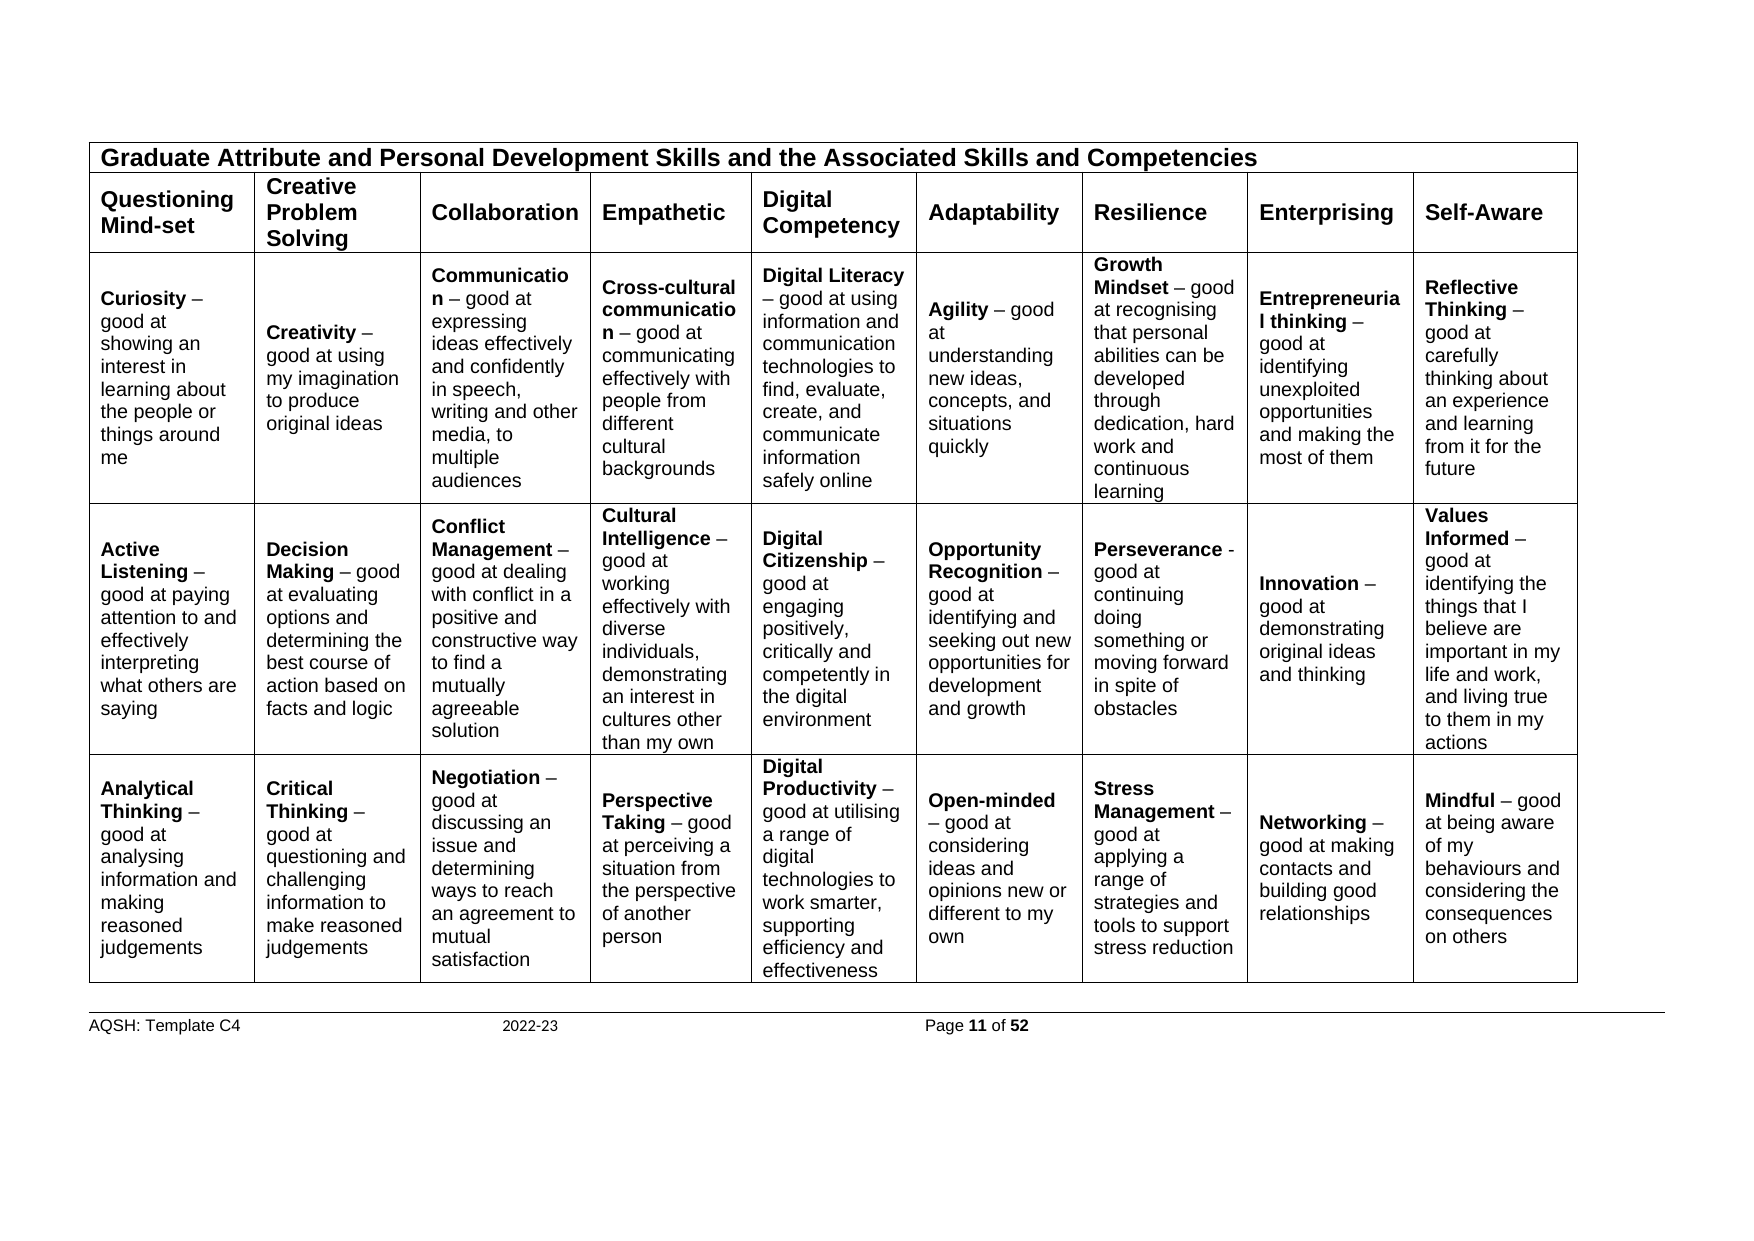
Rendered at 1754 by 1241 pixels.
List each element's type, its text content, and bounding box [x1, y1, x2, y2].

table_cell Curiosity – good at showing an interest in learning about the people or things around me [90, 253, 254, 503]
table_cell Communication – good at expressing ideas effectively and confidently in speech, writing and other media, to multiple audiences [421, 253, 590, 503]
table_cell Active Listening – good at paying attention to and effectively interpreting what others are saying [90, 504, 254, 753]
table_cell Digital Competency [752, 173, 916, 252]
table_cell Critical Thinking – good at questioning and challenging information to make reasoned judgements [255, 755, 420, 982]
table_cell Creative Problem Solving [255, 173, 420, 252]
table_cell Values Informed – good at identifying the things that I believe are important in my life and work, and living true to them in my actions [1414, 504, 1577, 753]
table_cell Perspective Taking – good at perceiving a situation from the perspective of another person [591, 755, 751, 982]
table_cell Analytical Thinking – good at analysing information and making reasoned judgements [90, 755, 254, 982]
table_cell Collaboration [421, 173, 590, 252]
table_cell Stress Management – good at applying a range of strategies and tools to support stress reduction [1083, 755, 1247, 982]
table_cell Adaptability [917, 173, 1082, 252]
table_cell Entrepreneurial thinking – good at identifying unexploited opportunities and making the most of them [1248, 253, 1413, 503]
table_cell Creativity – good at using my imagination to produce original ideas [255, 253, 420, 503]
table_cell Perseverance - good at continuing doing something or moving forward in spite of obstacles [1083, 504, 1247, 753]
table_cell Opportunity Recognition – good at identifying and seeking out new opportunities for development and growth [917, 504, 1082, 753]
table_cell Open-minded – good at considering ideas and opinions new or different to my own [917, 755, 1082, 982]
table_cell Growth Mindset – good at recognising that personal abilities can be developed through dedication, hard work and continuous learning [1083, 253, 1247, 503]
table_cell Negotiation – good at discussing an issue and determining ways to reach an agreement to mutual satisfaction [421, 755, 590, 982]
table_cell Resilience [1083, 173, 1247, 252]
table_cell Digital Productivity – good at utilising a range of digital technologies to work smarter, supporting efficiency and effectiveness [752, 755, 916, 982]
table_cell Networking – good at making contacts and building good relationships [1248, 755, 1413, 982]
table_cell Enterprising [1248, 173, 1413, 252]
table_cell Digital Citizenship – good at engaging positively, critically and competently in the digital environment [752, 504, 916, 753]
table_cell Mindful – good at being aware of my behaviours and considering the consequences on others [1414, 755, 1577, 982]
table_cell Questioning Mind-set [90, 173, 254, 252]
table_cell Innovation – good at demonstrating original ideas and thinking [1248, 504, 1413, 753]
table_cell Agility – good at understanding new ideas, concepts, and situations quickly [917, 253, 1082, 503]
table_cell Cultural Intelligence – good at working effectively with diverse individuals, demonstrating an interest in cultures other than my own [591, 504, 751, 753]
table_cell Cross-cultural communication – good at communicating effectively with people from different cultural backgrounds [591, 253, 751, 503]
table_cell Conflict Management – good at dealing with conflict in a positive and constructive way to find a mutually agreeable solution [421, 504, 590, 753]
table_header Graduate Attribute and Personal Development Skills and the Associated Skills and Competencies [90, 143, 1577, 172]
table_cell Empathetic [591, 173, 751, 252]
table_cell Decision Making – good at evaluating options and determining the best course of action based on facts and logic [255, 504, 420, 753]
table_cell Digital Literacy – good at using information and communication technologies to find, evaluate, create, and communicate information safely online [752, 253, 916, 503]
table_cell Reflective Thinking – good at carefully thinking about an experience and learning from it for the future [1414, 253, 1577, 503]
table_cell Self-Aware [1414, 173, 1577, 252]
